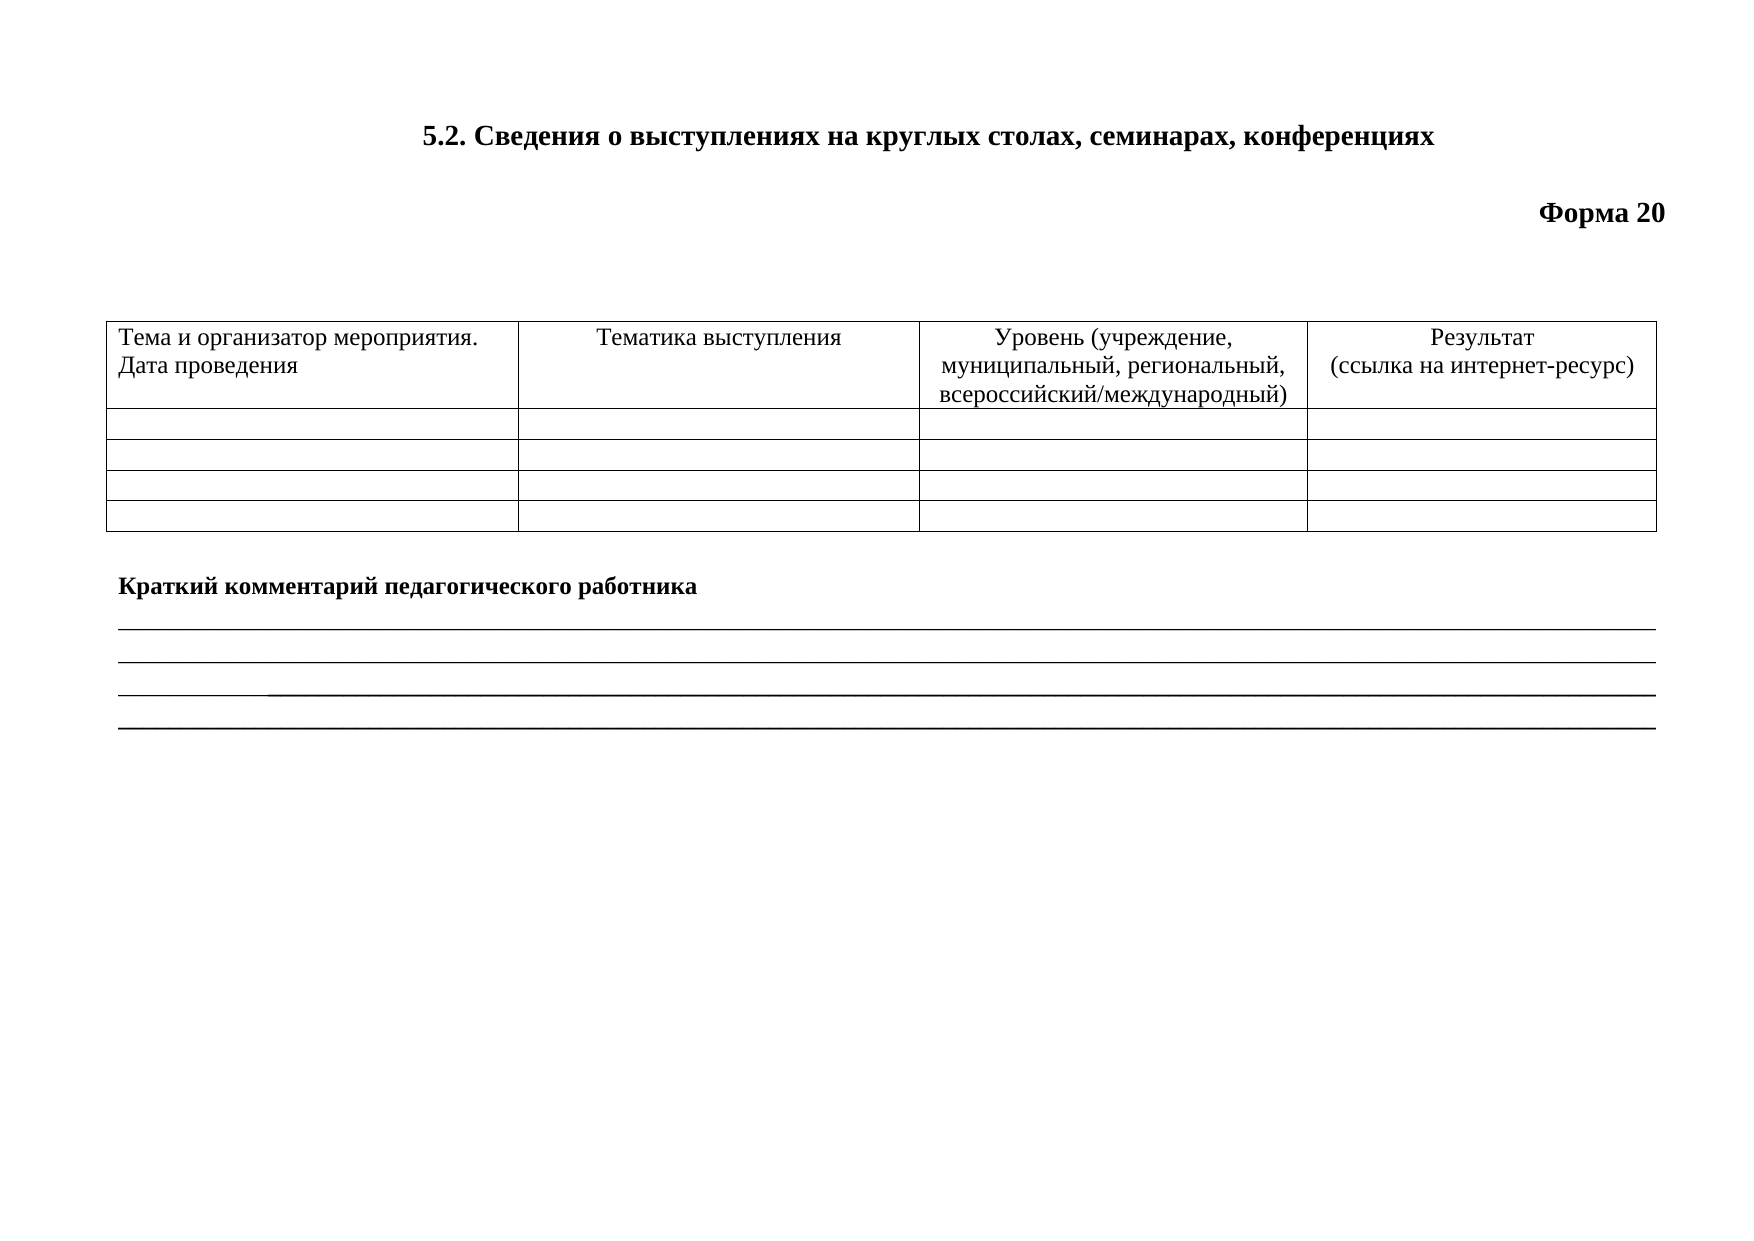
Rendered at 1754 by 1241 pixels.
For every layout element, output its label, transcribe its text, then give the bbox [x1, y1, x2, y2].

table_cell [519, 409, 919, 439]
table_cell [1308, 471, 1656, 500]
table_header Результат (ссылка на интернет-ресурс) [1308, 322, 1656, 408]
table_cell [107, 501, 518, 531]
table_cell [107, 440, 518, 469]
table_cell [107, 409, 518, 439]
table_cell [920, 501, 1307, 531]
table_cell [920, 440, 1307, 469]
table_cell [107, 471, 518, 500]
list Форма 20 [118, 195, 1665, 229]
table_cell [920, 409, 1307, 439]
table_cell [1308, 440, 1656, 469]
table_cell [920, 471, 1307, 500]
list 5.2. Сведения о выступлениях на круглых столах, семинарах, конференциях [192, 118, 1665, 152]
table_cell [1308, 501, 1656, 531]
table_header Уровень (учреждение, муниципальный, региональный, всероссийский/международный) [920, 322, 1307, 408]
table_cell [1308, 409, 1656, 439]
table_cell [519, 440, 919, 469]
list Краткий комментарий педагогического работника ____________________________________________________________________________________________________________________________________________________________________________________________________________________________________________________________________________________________________________________________________________________________________________________________________________________________________________________________________________________________________________ [118, 571, 1665, 732]
table_header Тематика выступления [519, 322, 919, 408]
table_header Тема и организатор мероприятия. Дата проведения [107, 322, 518, 408]
table_cell [519, 501, 919, 531]
table_cell [519, 471, 919, 500]
